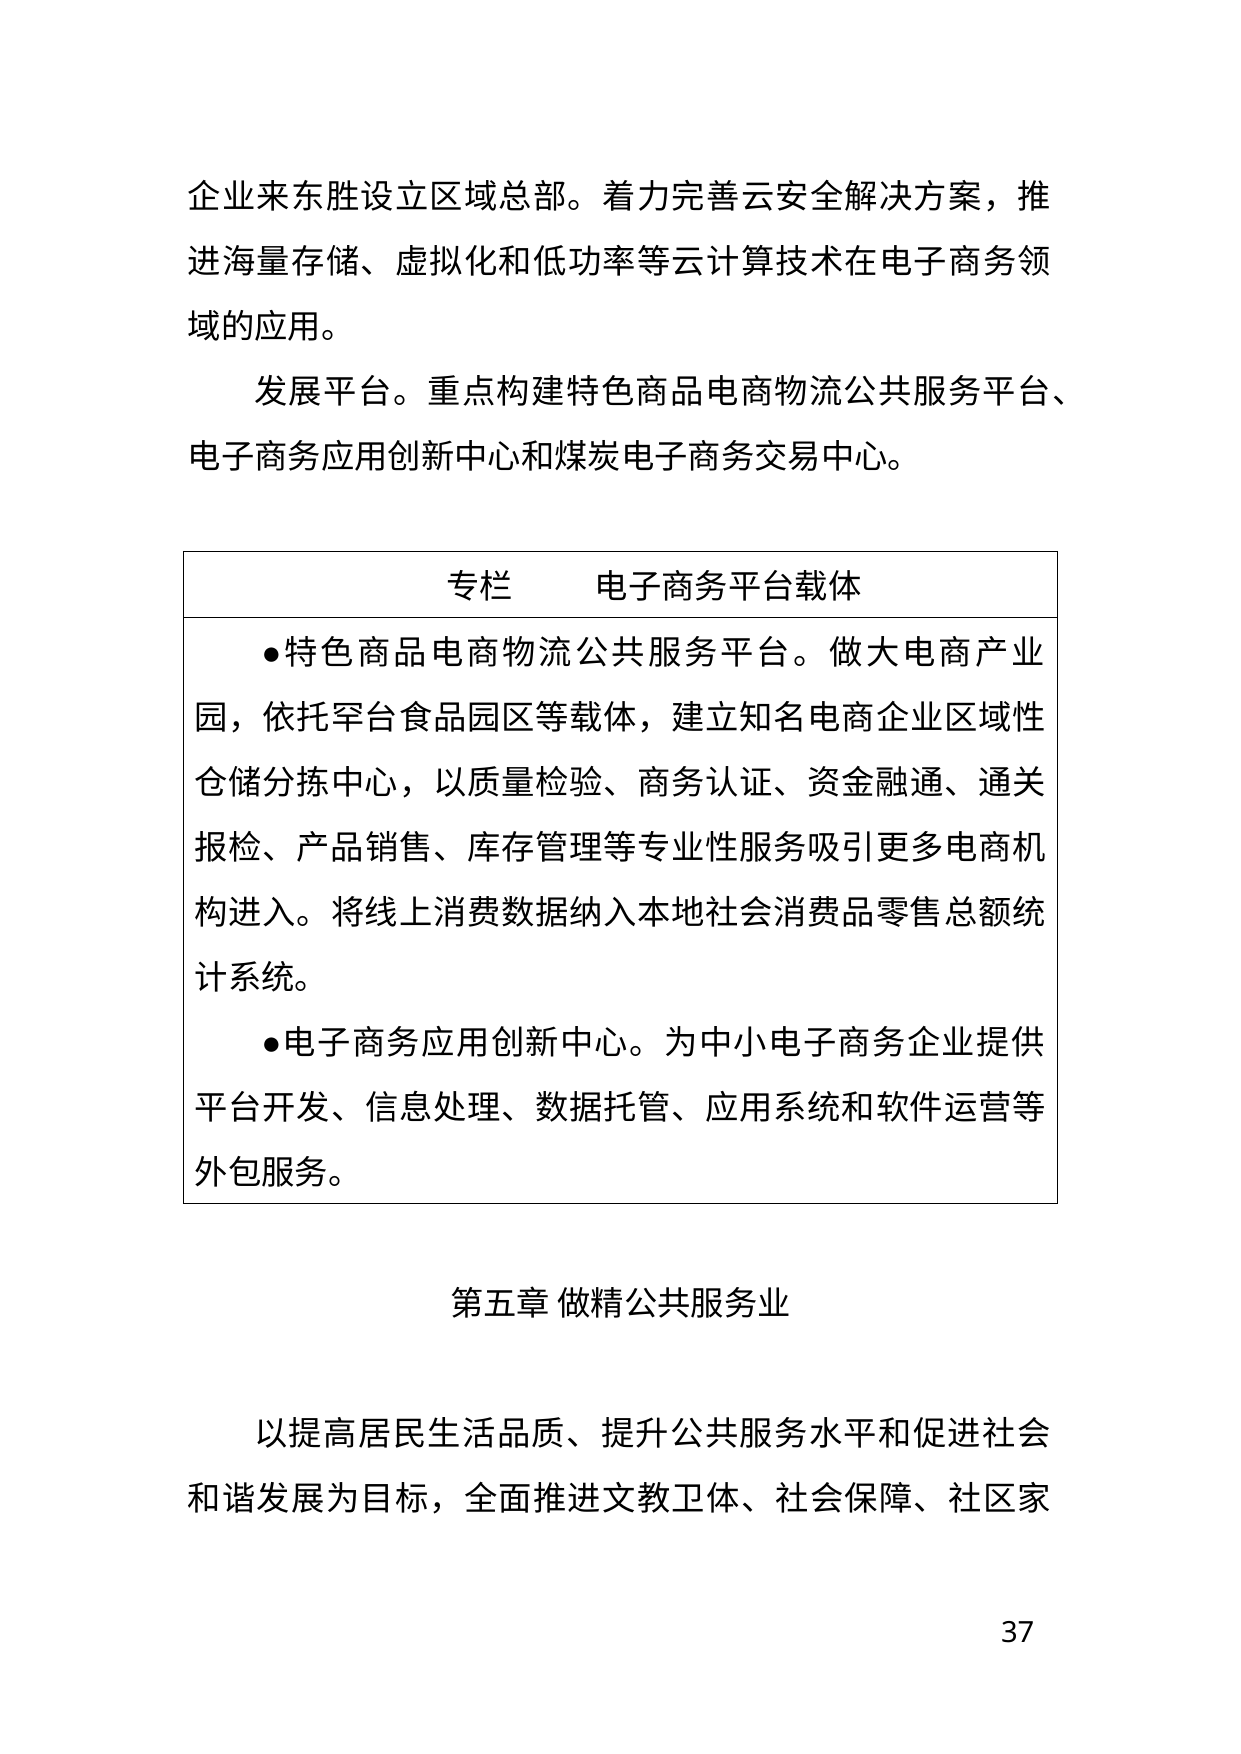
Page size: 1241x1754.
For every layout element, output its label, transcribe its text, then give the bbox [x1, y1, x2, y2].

table_header 专栏 电子商务平台载体 [184, 552, 1057, 617]
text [187, 1399, 1053, 1529]
text 发展平台。重点构建特色商品电商物流公共服务平台、电子商务应用创新中心和煤炭电子商务交易中心。 [187, 357, 1053, 487]
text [187, 162, 1053, 357]
text 第五章 做精公共服务业 [187, 1269, 1053, 1334]
table_cell ●特色商品电商物流公共服务平台。做大电商产业园，依托罕台食品园区等载体，建立知名电商企业区域性仓储分拣中心，以质量检验、商务认证、资金融通、通关报检、产品销售、库存管理等专业性服务吸引更多电商机构进入。将线上消费数据纳入本地社会消费品零售总额统计系统。 ●电子商务应用创新中心。为中小电子商务企业提供平台开发、信息处理、数据托管、应用系统和软件运营等外包服务。 [184, 618, 1057, 1203]
